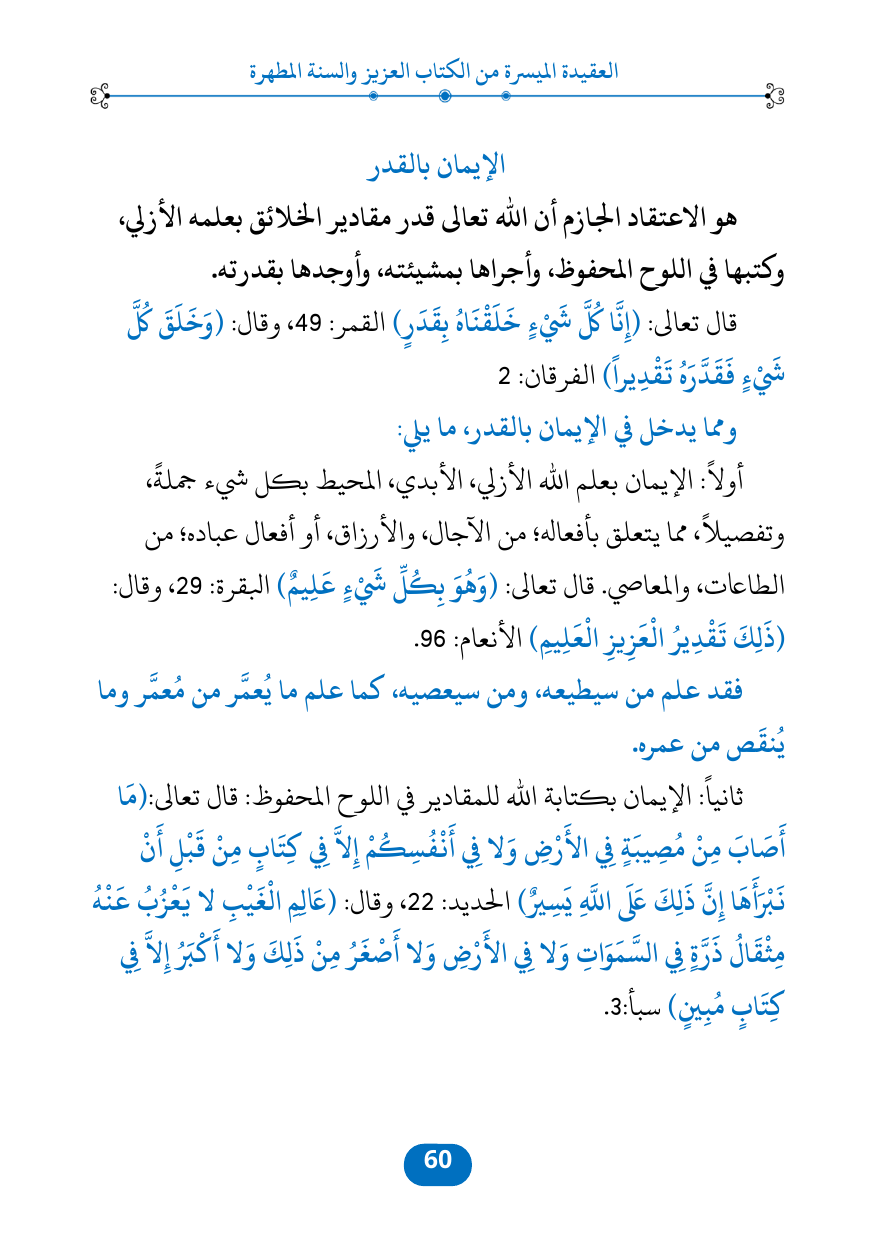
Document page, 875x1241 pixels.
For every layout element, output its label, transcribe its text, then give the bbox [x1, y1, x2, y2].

picture [88, 79, 786, 112]
text أولاً: الإيمان بعلم الله الأزلي، الأبدي، المحيط بكل شيء جملةً، وتفصيلاً، مما يتعلق بأفعاله؛ من الآجال، والأرزاق، أو أفعال عباده؛ من الطاعات، والمعاصي. قال تعالى: (وَهُوَ بِكُلِّ شَيْءٍ عَلِيمٌ) البقرة: 29، وقال: (ذَلِكَ تَقْدِيرُ الْعَزِيزِ الْعَلِيمِ) الأنعام: 96. [89, 454, 785, 664]
text ثانياً: الإيمان بكتابة الله للمقادير في اللوح المحفوظ: قال تعالى:(مَا أَصَابَ مِنْ مُصِيبَةٍ فِي الأَرْضِ وَلا فِي أَنْفُسِكُمْ إِلاَّ فِي كِتَابٍ مِنْ قَبْلِ أَنْ نَبْرَأَهَا إِنَّ ذَلِكَ عَلَى اللَّهِ يَسِيرٌ) الحديد: 22، وقال: (عَالِمِ الْغَيْبِ لا يَعْزُبُ عَنْهُ مِثْقَالُ ذَرَّةٍ فِي السَّمَوَاتِ وَلا فِي الأَرْضِ وَلا أَصْغَرُ مِنْ ذَلِكَ وَلا أَكْبَرُ إِلاَّ فِي كِتَابٍ مُبِينٍ) سبأ:3. [89, 770, 785, 1033]
text ومما يدخل في الإيمان بالقدر، ما يلي: [89, 402, 785, 454]
text قال تعالى: (إِنَّا كُلَّ شَيْءٍ خَلَقْنَاهُ بِقَدَرٍ) القمر: 49، وقال: (وَخَلَقَ كُلَّ شَيْءٍ فَقَدَّرَهُ تَقْدِيراً) الفرقان: 2 [89, 296, 785, 402]
text هو الاعتقاد الجازم أن الله تعالى قدر مقادير الخلائق بعلمه الأزلي، وكتبها في اللوح المحفوظ، وأجراها بمشيئته، وأوجدها بقدرته. [89, 191, 785, 296]
text الإيمان بالقدر [89, 138, 785, 191]
text فقد علم من سيطيعه، ومن سيعصيه، كما علم ما يُعمَّر من مُعمَّر وما يُنقَص من عمره. [89, 664, 785, 770]
